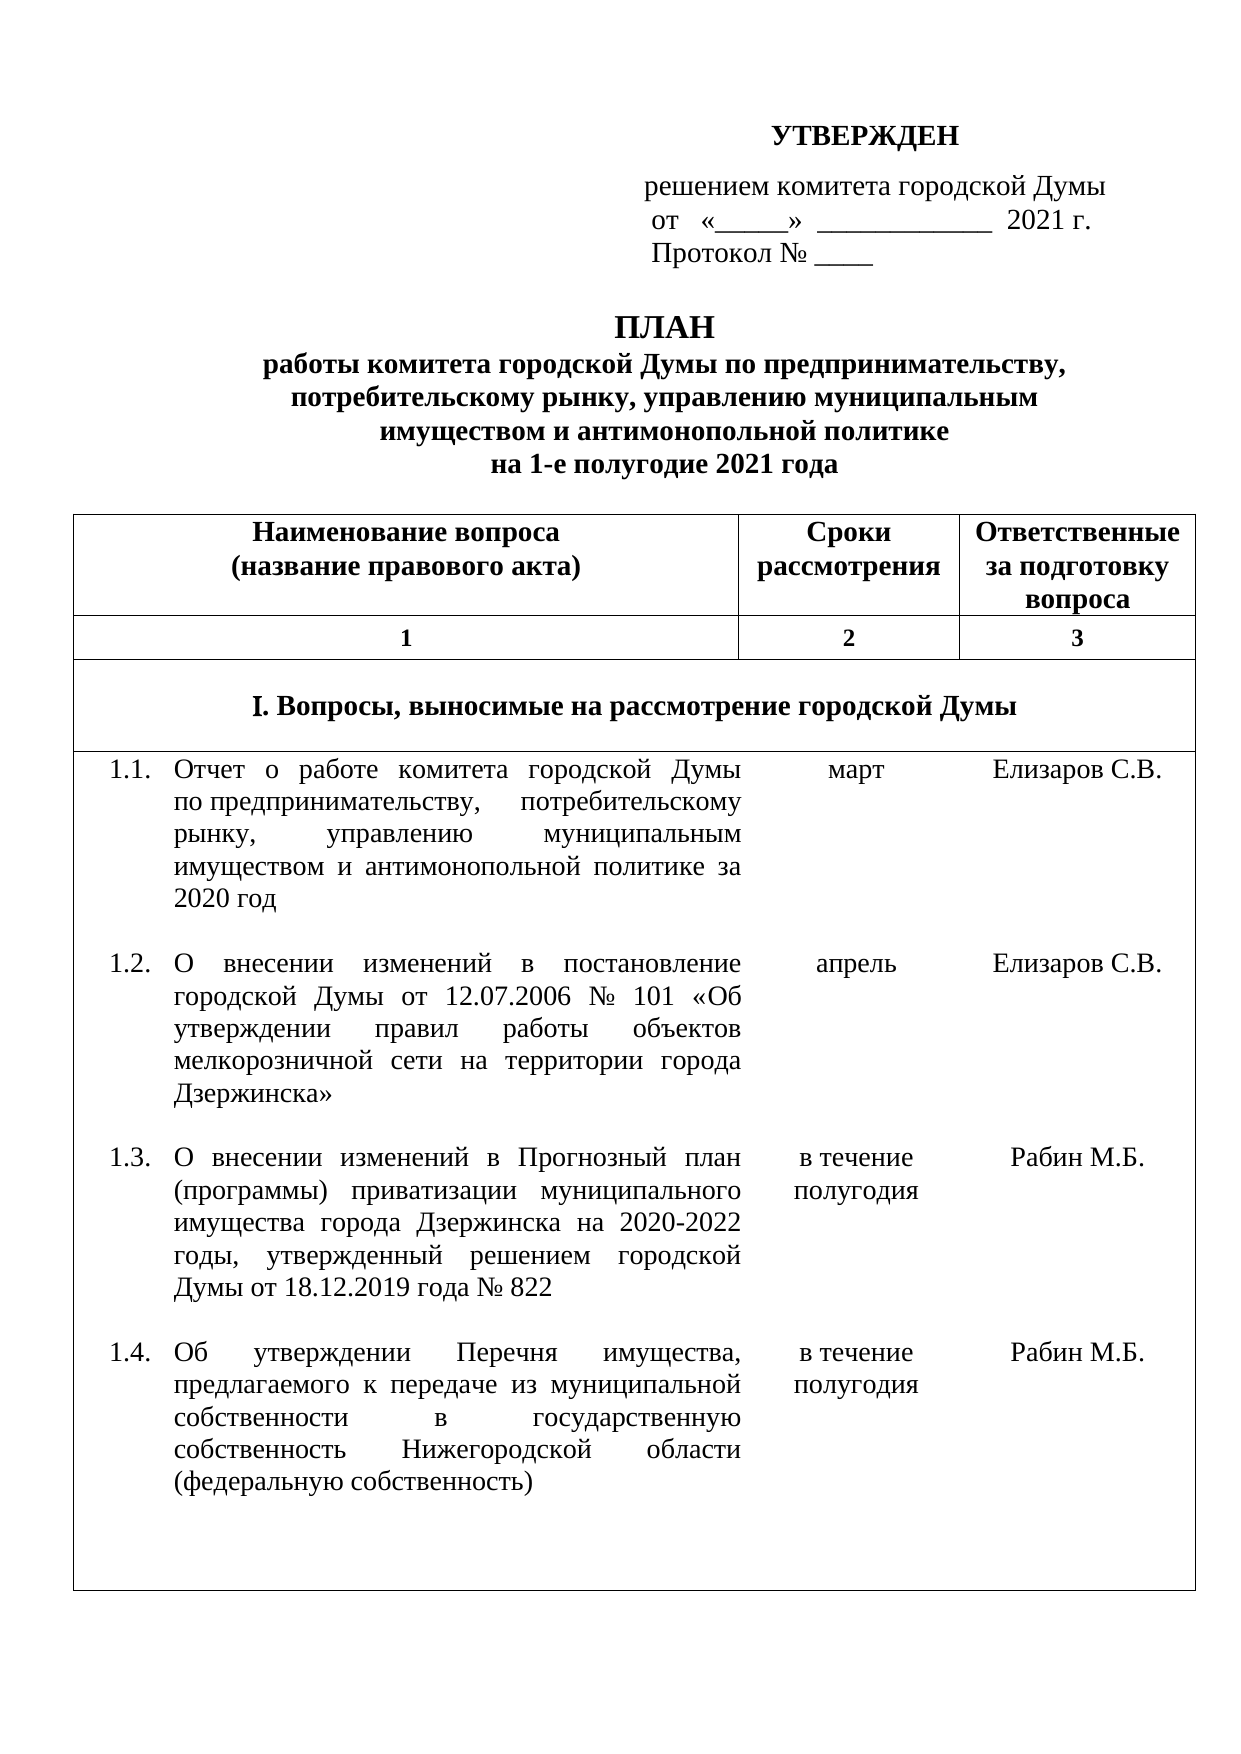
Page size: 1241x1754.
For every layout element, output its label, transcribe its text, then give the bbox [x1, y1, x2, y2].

table_cell 1.3. [74, 1141, 162, 1335]
table_cell апрель [753, 946, 959, 1141]
table_cell в течение полугодия [753, 1141, 959, 1335]
table_cell О внесении изменений в Прогнозный план (программы) приватизации муниципального имущества города Дзержинска на 2020-2022 годы, утвержденный решением городской Думы от 18.12.2019 года № 822 [162, 1141, 753, 1335]
title УТВЕРЖДЕН [177, 118, 1152, 152]
text работы комитета городской Думы по предпринимательству, [177, 346, 1152, 379]
table_cell 1.4. [74, 1335, 162, 1590]
text потребительскому рынку, управлению муниципальным [177, 379, 1152, 413]
table_header Наименование вопроса (название правового акта) [74, 515, 738, 615]
table_header Ответственные за подготовку вопроса [960, 515, 1195, 615]
table_cell март [753, 752, 959, 946]
table_cell Рабин М.Б. [959, 1335, 1195, 1590]
text имуществом и антимонопольной политике [177, 413, 1152, 446]
table_cell Рабин М.Б. [959, 1141, 1195, 1335]
table_cell 3 [960, 616, 1195, 658]
table_cell Елизаров С.В. [959, 946, 1195, 1141]
table_cell Отчет о работе комитета городской Думы по предпринимательству, потребительскому рынку, управлению муниципальным имуществом и антимонопольной политике за 2020 год [162, 752, 753, 946]
table_header Сроки рассмотрения [739, 515, 959, 615]
table_cell в течение полугодия [753, 1335, 959, 1590]
title от «_____» ____________ 2021 г. [177, 202, 1152, 236]
table_cell 1.1. [74, 752, 162, 946]
title Протокол № ____ [177, 236, 1152, 269]
table_cell 1 [74, 616, 738, 658]
table_cell Об утверждении Перечня имущества, предлагаемого к передаче из муниципальной собственности в государственную собственность Нижегородской области (федеральную собственность) [162, 1335, 753, 1590]
table_cell Елизаров С.В. [959, 752, 1195, 946]
table_cell О внесении изменений в постановление городской Думы от 12.07.2006 № 101 «Об утверждении правил работы объектов мелкорозничной сети на территории города Дзержинска» [162, 946, 753, 1141]
table_cell . Вопросы, выносимые на рассмотрение городской Думы [74, 660, 1195, 751]
title решением комитета городской Думы [177, 168, 1152, 202]
title ПЛАН [177, 307, 1152, 346]
text на 1-е полугодие 2021 года [177, 446, 1152, 480]
table_cell 1.2. [74, 946, 162, 1141]
table_cell 2 [739, 616, 959, 658]
